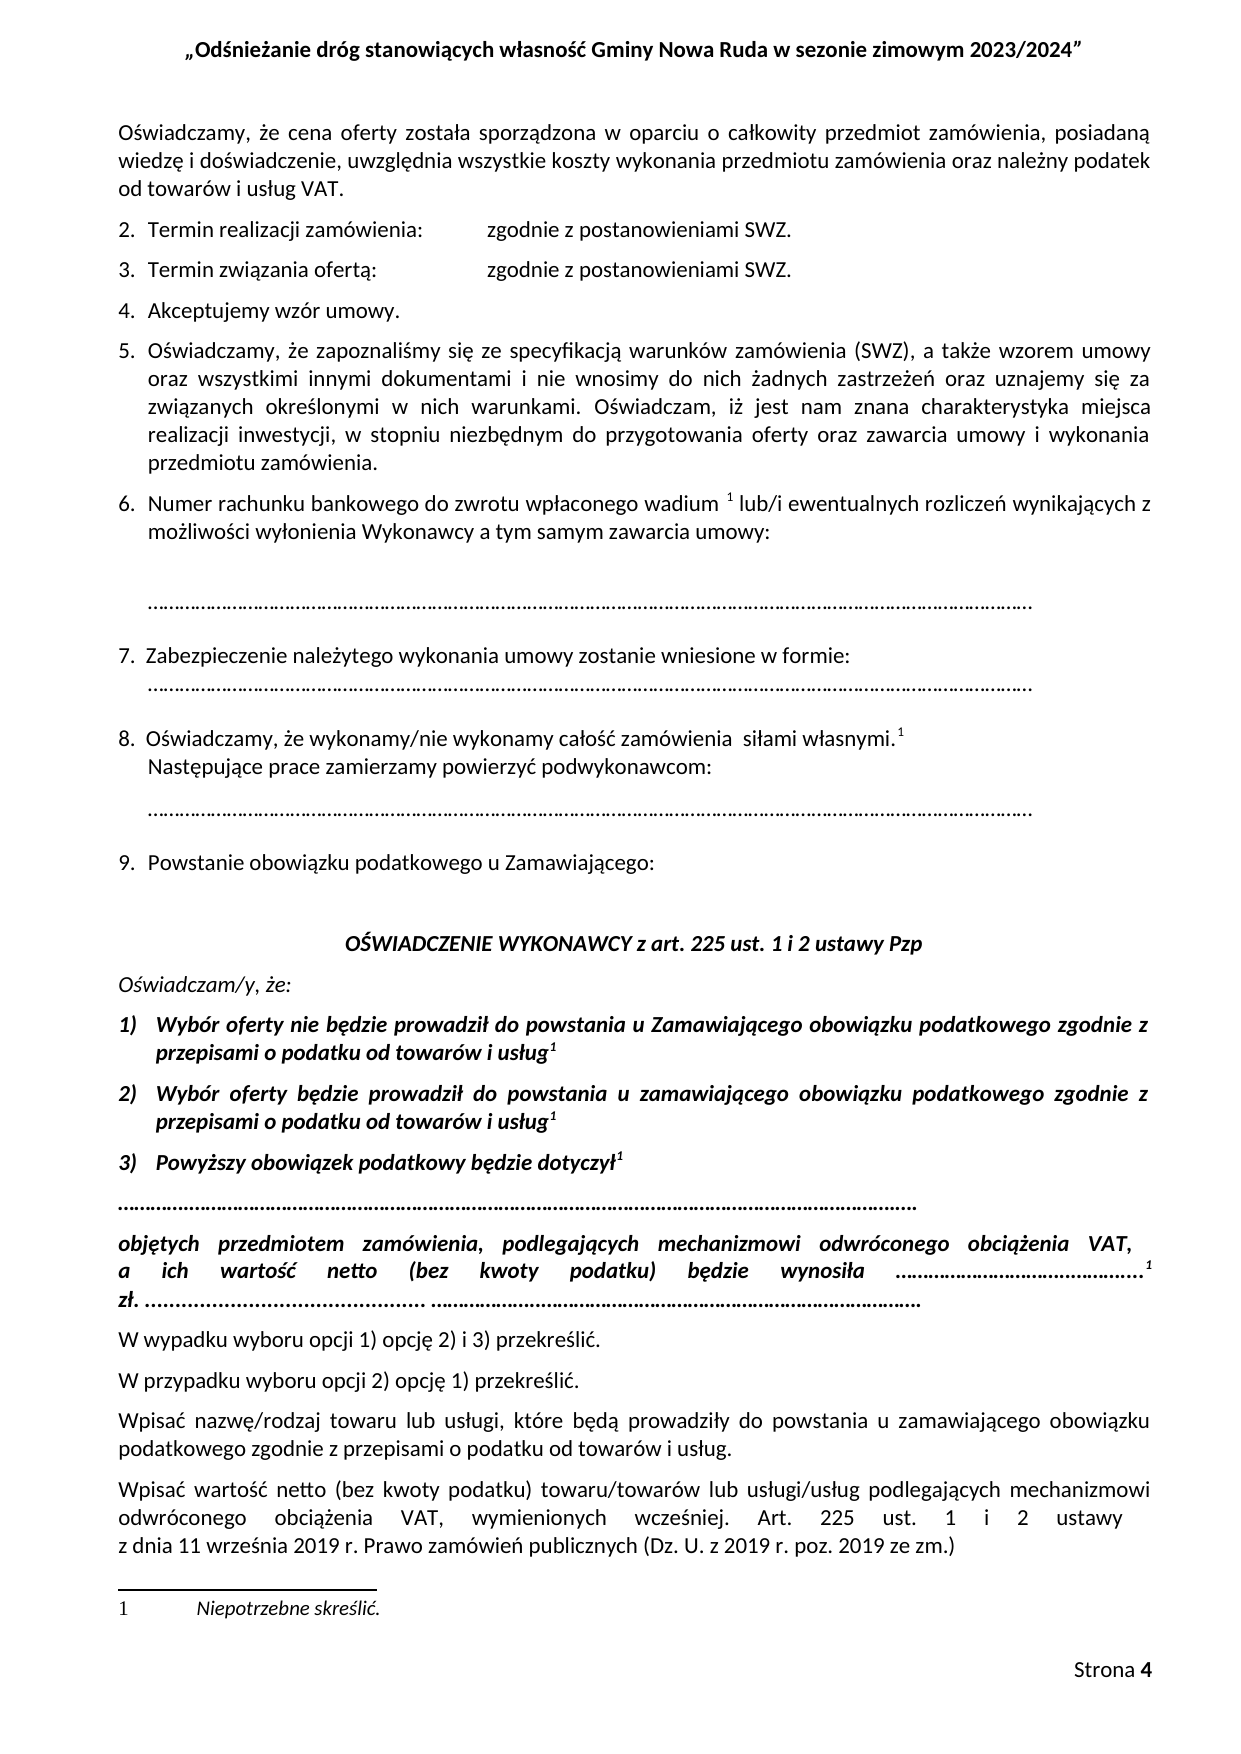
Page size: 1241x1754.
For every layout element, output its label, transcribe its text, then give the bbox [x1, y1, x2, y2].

text 9. Powstanie obowiązku podatkowego u Zamawiającego: [118, 848, 1152, 876]
text Następujące prace zamierzamy powierzyć podwykonawcom: [118, 752, 1152, 780]
text 3. Termin związania ofertą: zgodnie z postanowieniami SWZ. [118, 255, 1152, 283]
text W przypadku wyboru opcji 2) opcję 1) przekreślić. [118, 1366, 1152, 1394]
text Oświadczam/y, że: [118, 970, 1152, 998]
text 4. Akceptujemy wzór umowy. [118, 296, 1152, 324]
text Wpisać wartość netto (bez kwoty podatku) towaru/towarów lub usługi/usług podlegających mechanizmowi odwróconego obciążenia VAT, wymienionych wcześniej. Art. 225 ust. 1 i 2 ustawy z dnia 11 września 2019 r. Prawo zamówień publicznych (Dz. U. z 2019 r. poz. 2019 ze zm.) [118, 1475, 1152, 1559]
text …………………………………………………………………………………………………………………………………………………… [148, 794, 1152, 822]
text Oświadczamy, że cena oferty została sporządzona w oparciu o całkowity przedmiot zamówienia, posiadaną wiedzę i doświadczenie, uwzględnia wszystkie koszty wykonania przedmiotu zamówienia oraz należny podatek od towarów i usług VAT. [118, 118, 1152, 202]
text 5. Oświadczamy, że zapoznaliśmy się ze specyfikacją warunków zamówienia (SWZ), a także wzorem umowy oraz wszystkimi innymi dokumentami i nie wnosimy do nich żadnych zastrzeżeń oraz uznajemy się za związanych określonymi w nich warunkami. Oświadczam, iż jest nam znana charakterystyka miejsca realizacji inwestycji, w stopniu niezbędnym do przygotowania oferty oraz zawarcia umowy i wykonania przedmiotu zamówienia. [118, 336, 1152, 476]
text Wpisać nazwę/rodzaj towaru lub usługi, które będą prowadziły do powstania u zamawiającego obowiązku podatkowego zgodnie z przepisami o podatku od towarów i usług. [118, 1406, 1152, 1462]
text W wypadku wyboru opcji 1) opcję 2) i 3) przekreślić. [118, 1325, 1152, 1353]
list Wybór oferty będzie prowadził do powstania u zamawiającego obowiązku podatkowego zgodnie z przepisami o podatku od towarów i usług1 [118, 1079, 1152, 1135]
text 6. Numer rachunku bankowego do zwrotu wpłaconego wadium lub/i ewentualnych rozliczeń wynikających z możliwości wyłonienia Wykonawcy a tym samym zawarcia umowy: [118, 489, 1152, 545]
text …………………………………………………………………………………………………………………………………………………… [148, 587, 1152, 615]
text objętych przedmiotem zamówienia, podlegających mechanizmowi odwróconego obciążenia VAT, a ich wartość netto (bez kwoty podatku) będzie wynosiła …………………………..………....1 zł. .............................................. ………………..……………………………………………………………. [118, 1229, 1152, 1313]
text …………………………………………………………………………………………………………………………………………………… [148, 669, 1152, 697]
list Wybór oferty nie będzie prowadził do powstania u Zamawiającego obowiązku podatkowego zgodnie z przepisami o podatku od towarów i usług1 [118, 1011, 1152, 1067]
list Powyższy obowiązek podatkowy będzie dotyczył1 [118, 1148, 1152, 1176]
text 2. Termin realizacji zamówienia: zgodnie z postanowieniami SWZ. [118, 215, 1152, 243]
text 8. Oświadczamy, że wykonamy/nie wykonamy całość zamówienia siłami własnymi.1 [118, 724, 1152, 752]
text ………….………………………………………………………………………………………………………………….…. [118, 1188, 1152, 1216]
text 7. Zabezpieczenie należytego wykonania umowy zostanie wniesione w formie: [118, 641, 1152, 669]
text OŚWIADCZENIE WYKONAWCY z art. 225 ust. 1 i 2 ustawy Pzp [118, 929, 1152, 957]
